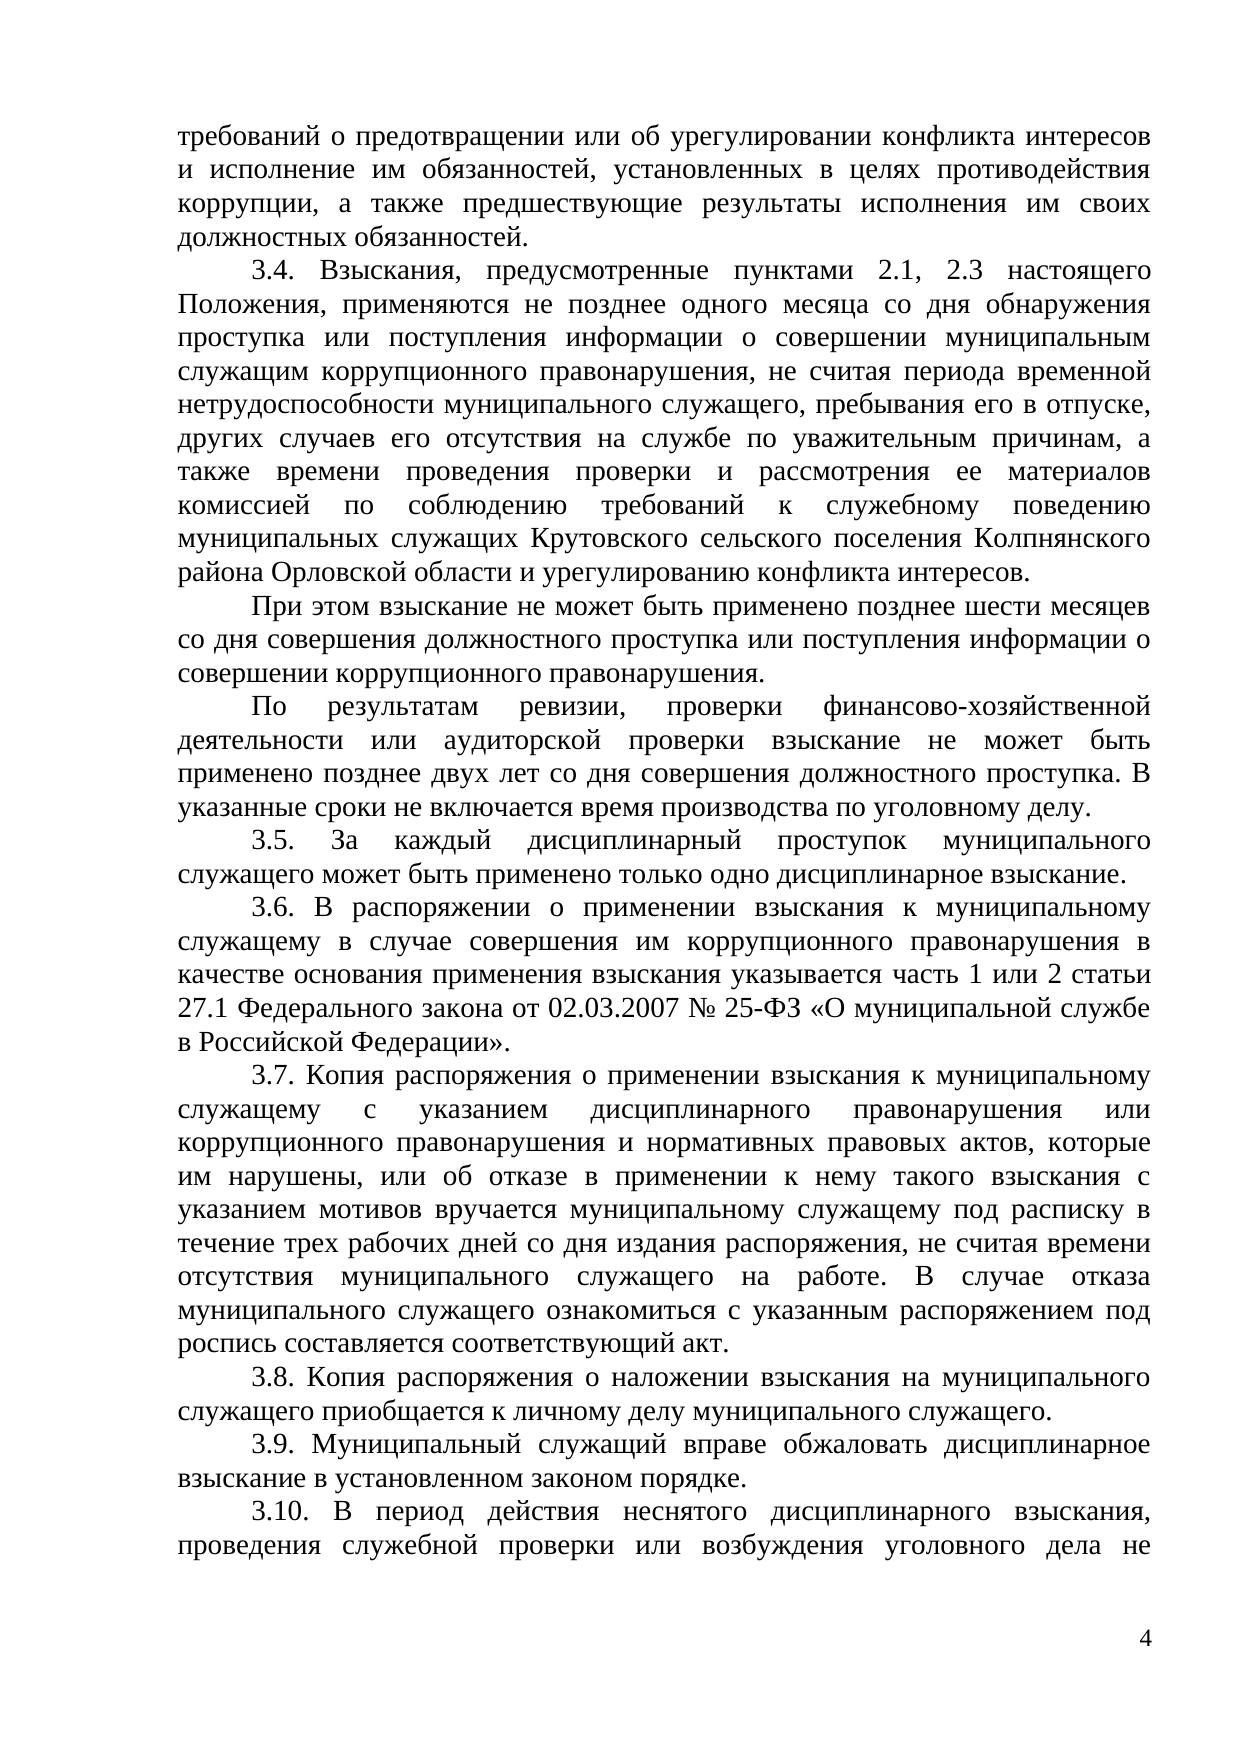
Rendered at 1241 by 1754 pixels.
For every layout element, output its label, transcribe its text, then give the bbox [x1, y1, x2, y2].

text При этом взыскание не может быть применено позднее шести месяцев со дня совершения должностного проступка или поступления информации о совершении коррупционного правонарушения. [177, 588, 1152, 688]
text 3.5. За каждый дисциплинарный проступок муниципального служащего может быть применено только одно дисциплинарное взыскание. [177, 822, 1152, 889]
text 3.8. Копия распоряжения о наложении взыскания на муниципального служащего приобщается к личному делу муниципального служащего. [177, 1359, 1152, 1426]
text По результатам ревизии, проверки финансово-хозяйственной деятельности или аудиторской проверки взыскание не может быть применено позднее двух лет со дня совершения должностного проступка. В указанные сроки не включается время производства по уголовному делу. [177, 688, 1152, 822]
text 3.9. Муниципальный служащий вправе обжаловать дисциплинарное взыскание в установленном законом порядке. [177, 1426, 1152, 1493]
text 3.6. В распоряжении о применении взыскания к муниципальному служащему в случае совершения им коррупционного правонарушения в качестве основания применения взыскания указывается часть 1 или 2 статьи 27.1 Федерального закона от 02.03.2007 № 25-ФЗ «О муниципальной службе в Российской Федерации». [177, 889, 1152, 1057]
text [177, 1493, 1152, 1560]
text 3.4. Взыскания, предусмотренные пунктами 2.1, 2.3 настоящего Положения, применяются не позднее одного месяца со дня обнаружения проступка или поступления информации о совершении муниципальным служащим коррупционного правонарушения, не считая периода временной нетрудоспособности муниципального служащего, пребывания его в отпуске, других случаев его отсутствия на службе по уважительным причинам, а также времени проведения проверки и рассмотрения ее материалов комиссией по соблюдению требований к служебному поведению муниципальных служащих Крутовского сельского поселения Колпнянского района Орловской области и урегулированию конфликта интересов. [177, 252, 1152, 588]
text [177, 118, 1152, 252]
text 3.7. Копия распоряжения о применении взыскания к муниципальному служащему с указанием дисциплинарного правонарушения или коррупционного правонарушения и нормативных правовых актов, которые им нарушены, или об отказе в применении к нему такого взыскания с указанием мотивов вручается муниципальному служащему под расписку в течение трех рабочих дней со дня издания распоряжения, не считая времени отсутствия муниципального служащего на работе. В случае отказа муниципального служащего ознакомиться с указанным распоряжением под роспись составляется соответствующий акт. [177, 1057, 1152, 1359]
